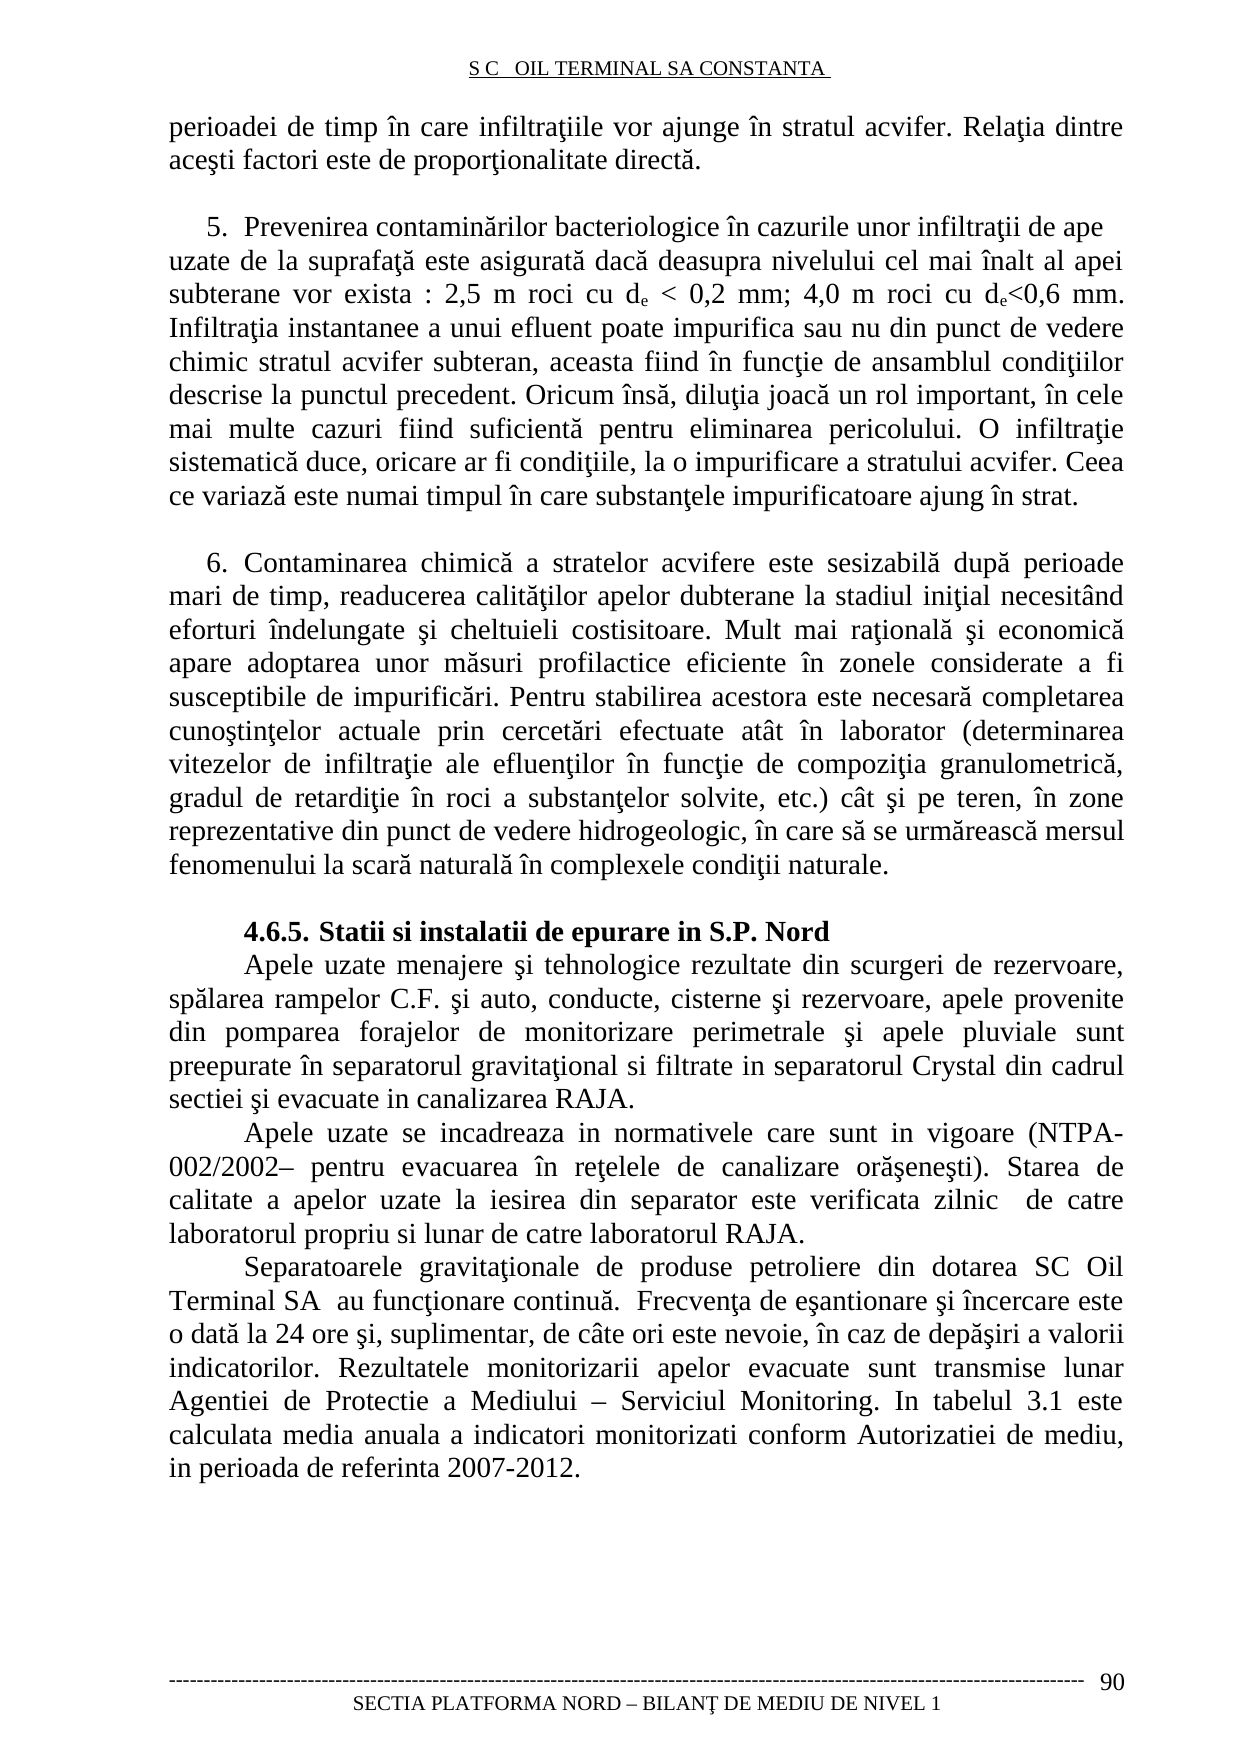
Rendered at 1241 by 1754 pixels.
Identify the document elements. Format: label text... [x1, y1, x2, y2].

list Statii si instalatii de epurare in S.P. Nord [244, 914, 1125, 947]
text Apele uzate se incadreaza in normativele care sunt in vigoare (NTPA-002/2002– pentru evacuarea în reţelele de canalizare orăşeneşti). Starea de calitate a apelor uzate la iesirea din separator este verificata zilnic de catre laboratorul propriu si lunar de catre laboratorul RAJA. [169, 1115, 1125, 1249]
text Apele uzate menajere şi tehnologice rezultate din scurgeri de rezervoare, spălarea rampelor C.F. şi auto, conducte, cisterne şi rezervoare, apele provenite din pomparea forajelor de monitorizare perimetrale şi apele pluviale sunt preepurate în separatorul gravitaţional si filtrate in separatorul Crystal din cadrul sectiei şi evacuate in canalizarea RAJA. [169, 947, 1125, 1115]
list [169, 109, 1125, 176]
text uzate de la suprafaţă este asigurată dacă deasupra nivelului cel mai înalt al apei subterane vor exista : roci cu de < ; roci cu de<. Infiltraţia instantanee a unui efluent poate impurifica sau nu din punct de vedere chimic stratul acvifer subteran, aceasta fiind în funcţie de ansamblul condiţiilor descrise la punctul precedent. Oricum însă, diluţia joacă un rol important, în cele mai multe cazuri fiind suficientă pentru eliminarea pericolului. O infiltraţie sistematică duce, oricare ar fi condiţiile, la o impurificare a stratului acvifer. Ceea ce variază este numai timpul în care substanţele impurificatoare ajung în strat. [169, 243, 1125, 511]
list Contaminarea chimică a stratelor acvifere este sesizabilă după perioade mari de timp, readucerea calităţilor apelor dubterane la stadiul iniţial necesitând eforturi îndelungate şi cheltuieli costisitoare. Mult mai raţională şi economică apare adoptarea unor măsuri profilactice eficiente în zonele considerate a fi susceptibile de impurificări. Pentru stabilirea acestora este necesară completarea cunoştinţelor actuale prin cercetări efectuate atât în laborator (determinarea vitezelor de infiltraţie ale efluenţilor în funcţie de compoziţia granulometrică, gradul de retardiţie în roci a substanţelor solvite, etc.) cât şi pe teren, în zone reprezentative din punct de vedere hidrogeologic, în care să se urmărească mersul fenomenului la scară naturală în complexele condiţii naturale. [169, 545, 1125, 880]
text Separatoarele gravitaţionale de produse petroliere din dotarea SC Oil Terminal SA au funcţionare continuă. Frecvenţa de eşantionare şi încercare este o dată la 24 ore şi, suplimentar, de câte ori este nevoie, în caz de depăşiri a valorii indicatorilor. Rezultatele monitorizarii apelor evacuate sunt transmise lunar Agentiei de Protectie a Mediului – Serviciul Monitoring. In tabelul 3.1 este calculata media anuala a indicatori monitorizati conform Autorizatiei de mediu, in perioada de referinta 2007-2012. [169, 1249, 1125, 1484]
list Prevenirea contaminărilor bacteriologice în cazurile unor infiltraţii de ape [206, 209, 1125, 243]
